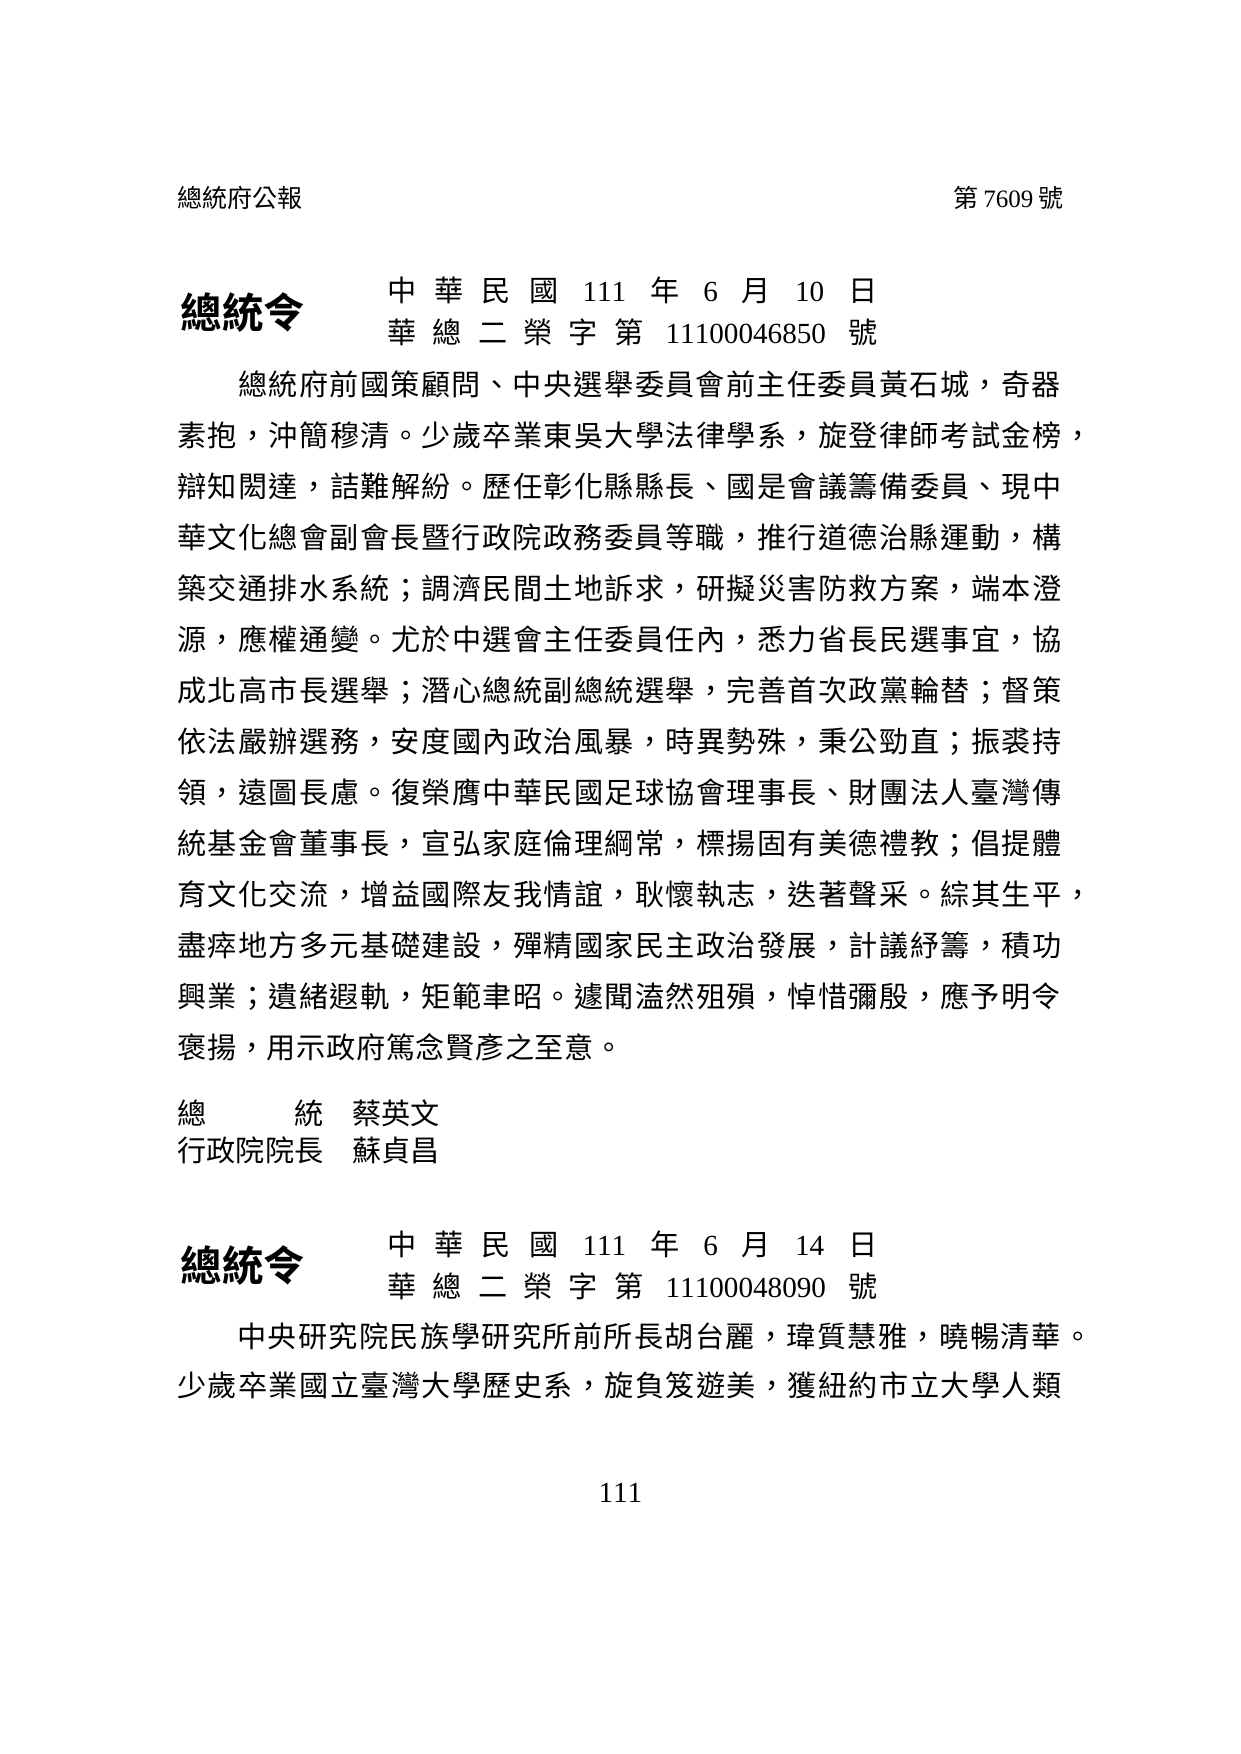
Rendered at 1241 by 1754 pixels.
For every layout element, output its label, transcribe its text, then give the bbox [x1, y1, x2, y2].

table_header 中華民國111年6月14日 華總二榮字第11100048090號 [384, 1219, 880, 1308]
text 總統府前國策顧問、中央選舉委員會前主任委員黃石城，奇器素抱，沖簡穆清。少歲卒業東吳大學法律學系，旋登律師考試金榜，辯知閎達，詰難解紛。歷任彰化縣縣長、國是會議籌備委員、現中華文化總會副會長暨行政院政務委員等職，推行道德治縣運動，構築交通排水系統；調濟民間土地訴求，研擬災害防救方案，端本澄源，應權通變。尤於中選會主任委員任內，悉力省長民選事宜，協成北高市長選舉；潛心總統副總統選舉，完善首次政黨輪替；督策依法嚴辦選務，安度國內政治風暴，時異勢殊，秉公勁直；振裘持領，遠圖長慮。復榮膺中華民國足球協會理事長、財團法人臺灣傳統基金會董事長，宣弘家庭倫理綱常，標揚固有美德禮教；倡提體育文化交流，增益國際友我情誼，耿懷執志，迭著聲采。綜其生平，盡瘁地方多元基礎建設，殫精國家民主政治發展，計議紓籌，積功興業；遺緒遐軌，矩範聿昭。遽聞溘然殂殞，悼惜彌殷，應予明令褒揚，用示政府篤念賢彥之至意。 [177, 354, 1063, 1069]
text 總 統 蔡英文 行政院院長 蘇貞昌 [177, 1094, 1063, 1169]
table_header 總統令 [177, 266, 384, 354]
table_header 中華民國111年6月10日 華總二榮字第11100046850號 [384, 266, 880, 354]
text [177, 1308, 1063, 1406]
table_header 總統令 [177, 1219, 384, 1308]
